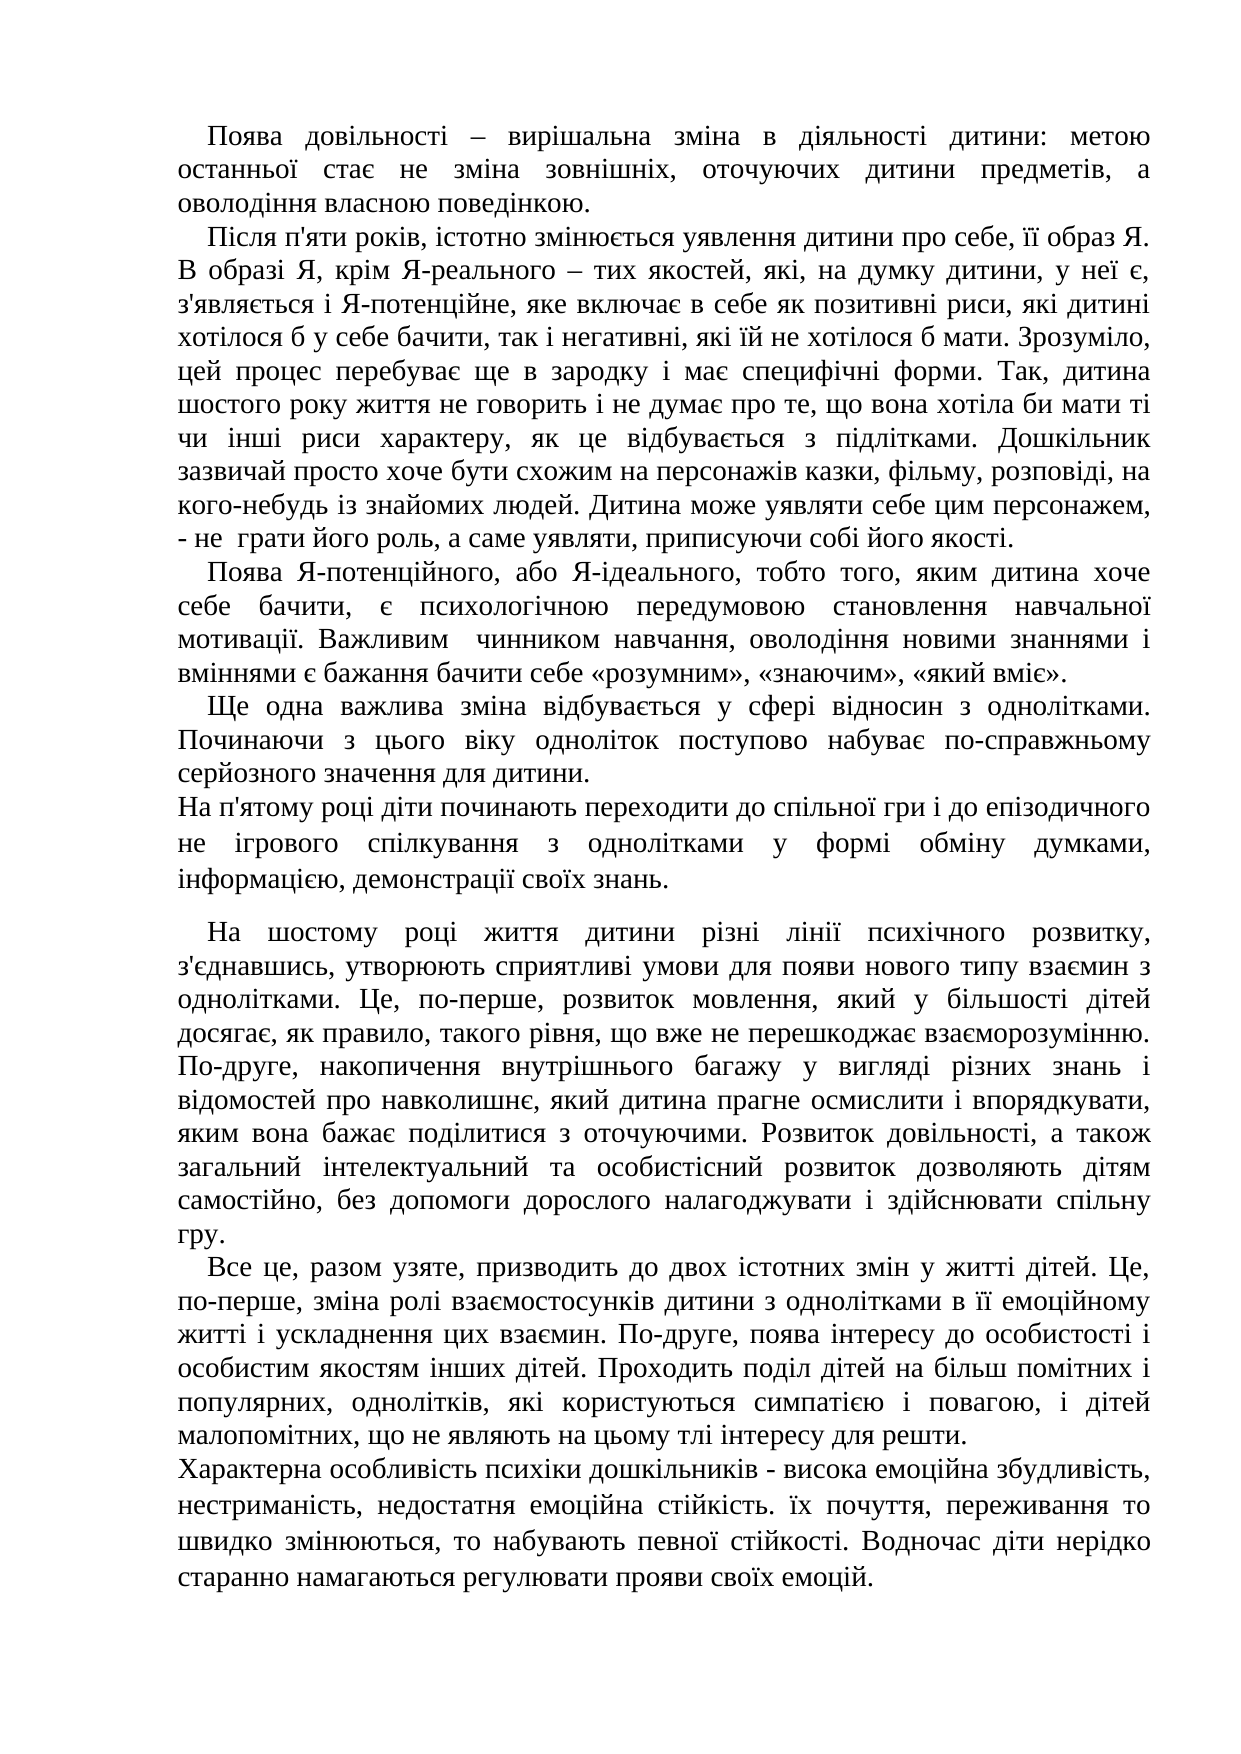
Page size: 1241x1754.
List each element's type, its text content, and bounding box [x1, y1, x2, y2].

text Ще одна важлива зміна відбувається у сфері відносин з однолітками. Починаючи з цього віку одноліток поступово набуває по-справжньому серйозного значення для дитини. [177, 688, 1152, 789]
text Характерна особливість психіки дошкільників - висока емоційна збудливість, нестриманість, недостатня емоційна стійкість. їх почуття, переживання то швидко змінюються, то набувають певної стійкості. Водночас діти нерідко старанно намагаються регулювати прояви своїх емоцій. [177, 1451, 1152, 1593]
text Після п'яти років, істотно змінюється уявлення дитини про себе, її образ Я. В образі Я, крім Я-реального – тих якостей, які, на думку дитини, у неї є, з'являється і Я-потенційне, яке включає в себе як позитивні риси, які дитині хотілося б у себе бачити, так і негативні, які їй не хотілося б мати. Зрозуміло, цей процес перебуває ще в зародку і має специфічні форми. Так, дитина шостого року життя не говорить і не думає про те, що вона хотіла би мати ті чи інші риси характеру, як це відбувається з підлітками. Дошкільник зазвичай просто хоче бути схожим на персонажів казки, фільму, розповіді, на кого-небудь із знайомих людей. Дитина може уявляти себе цим персонажем, - не грати його роль, а саме уявляти, приписуючи собі його якості. [177, 219, 1152, 554]
text На п'ятому році діти починають переходити до спільної гри і до епізодичного не ігрового спілкування з однолітками у формі обміну думками, інформацією, демонстрації своїх знань. [177, 789, 1152, 895]
text На шостому році життя дитини різні лінії психічного розвитку, з'єднавшись, утворюють сприятливі умови для появи нового типу взаємин з однолітками. Це, по-перше, розвиток мовлення, який у більшості дітей досягає, як правило, такого рівня, що вже не перешкоджає взаєморозумінню. По-друге, накопичення внутрішнього багажу у вигляді різних знань і відомостей про навколишнє, який дитина прагне осмислити і впорядкувати, яким вона бажає поділитися з оточуючими. Розвиток довільності, а також загальний інтелектуальний та особистісний розвиток дозволяють дітям самостійно, без допомоги дорослого налагоджувати і здійснювати спільну гру. [177, 914, 1152, 1249]
text Поява довільності – вирішальна зміна в діяльності дитини: метою останньої стає не зміна зовнішніх, оточуючих дитини предметів, а оволодіння власною поведінкою. [177, 118, 1152, 219]
text Все це, разом узяте, призводить до двох істотних змін у житті дітей. Це, по-перше, зміна ролі взаємостосунків дитини з однолітками в її емоційному житті і ускладнення цих взаємин. По-друге, поява інтересу до особистості і особистим якостям інших дітей. Проходить поділ дітей на більш помітних і популярних, однолітків, які користуються симпатією і повагою, і дітей малопомітних, що не являють на цьому тлі інтересу для решти. [177, 1249, 1152, 1451]
text Поява Я-потенційного, або Я-ідеального, тобто того, яким дитина хоче себе бачити, є психологічною передумовою становлення навчальної мотивації. Важливим чинником навчання, оволодіння новими знаннями і вміннями є бажання бачити себе «розумним», «знаючим», «який вміє». [177, 554, 1152, 688]
